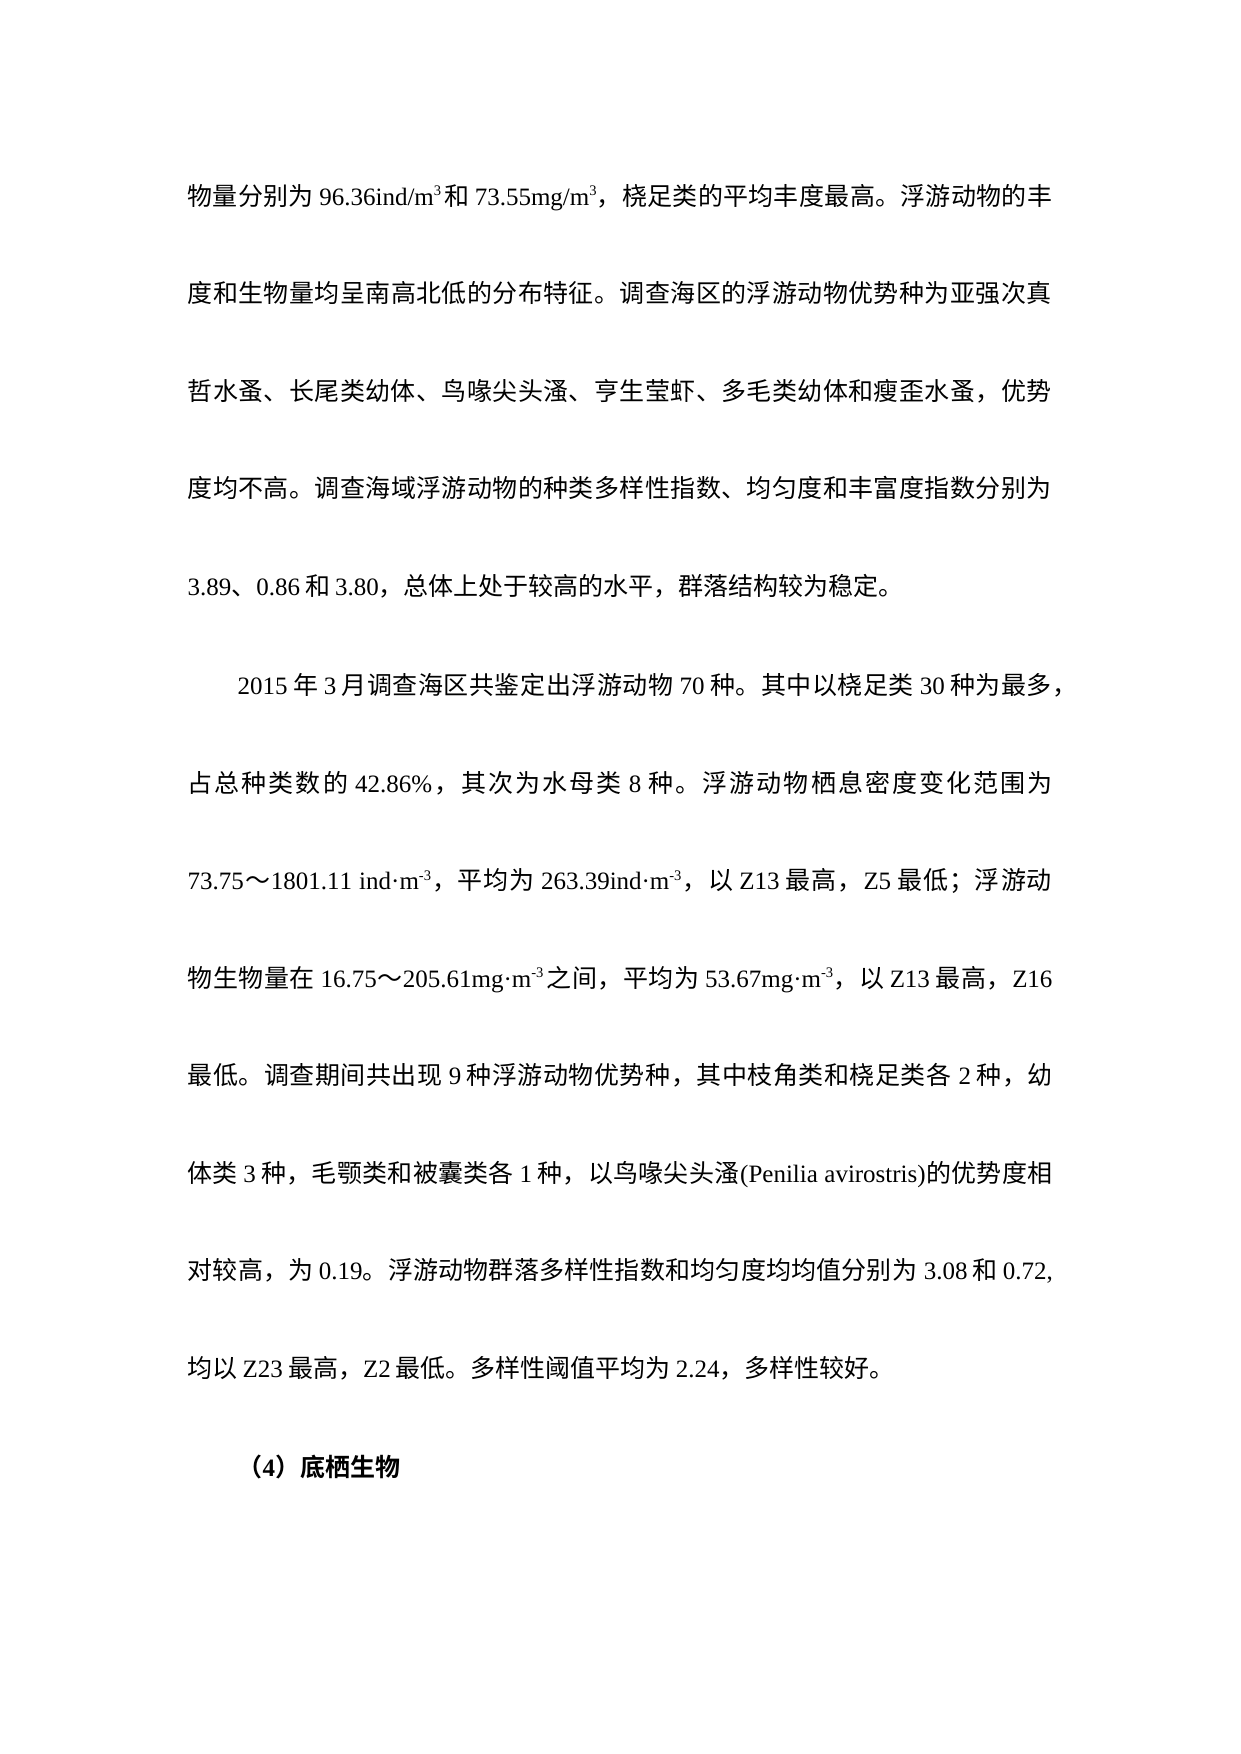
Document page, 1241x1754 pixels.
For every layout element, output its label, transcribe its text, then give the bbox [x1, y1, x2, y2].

text 2015年3月调查海区共鉴定出浮游动物70种。其中以桡足类30种为最多，占总种类数的42.86%，其次为水母类8种。浮游动物栖息密度变化范围为73.75～1801.11 ind·m-3，平均为263.39ind·m-3，以Z13最高，Z5最低；浮游动物生物量在16.75～205.61mg·m-3之间，平均为53.67mg·m-3，以Z13最高，Z16最低。调查期间共出现9种浮游动物优势种，其中枝角类和桡足类各2种，幼体类3种，毛颚类和被囊类各1种，以鸟喙尖头溞(Penilia avirostris)的优势度相对较高，为0.19。浮游动物群落多样性指数和均匀度均均值分别为3.08和0.72, 均以Z23最高，Z2最低。多样性阈值平均为2.24，多样性较好。 [187, 651, 1053, 1399]
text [187, 162, 1053, 617]
text （4）底栖生物 [237, 1433, 1053, 1498]
